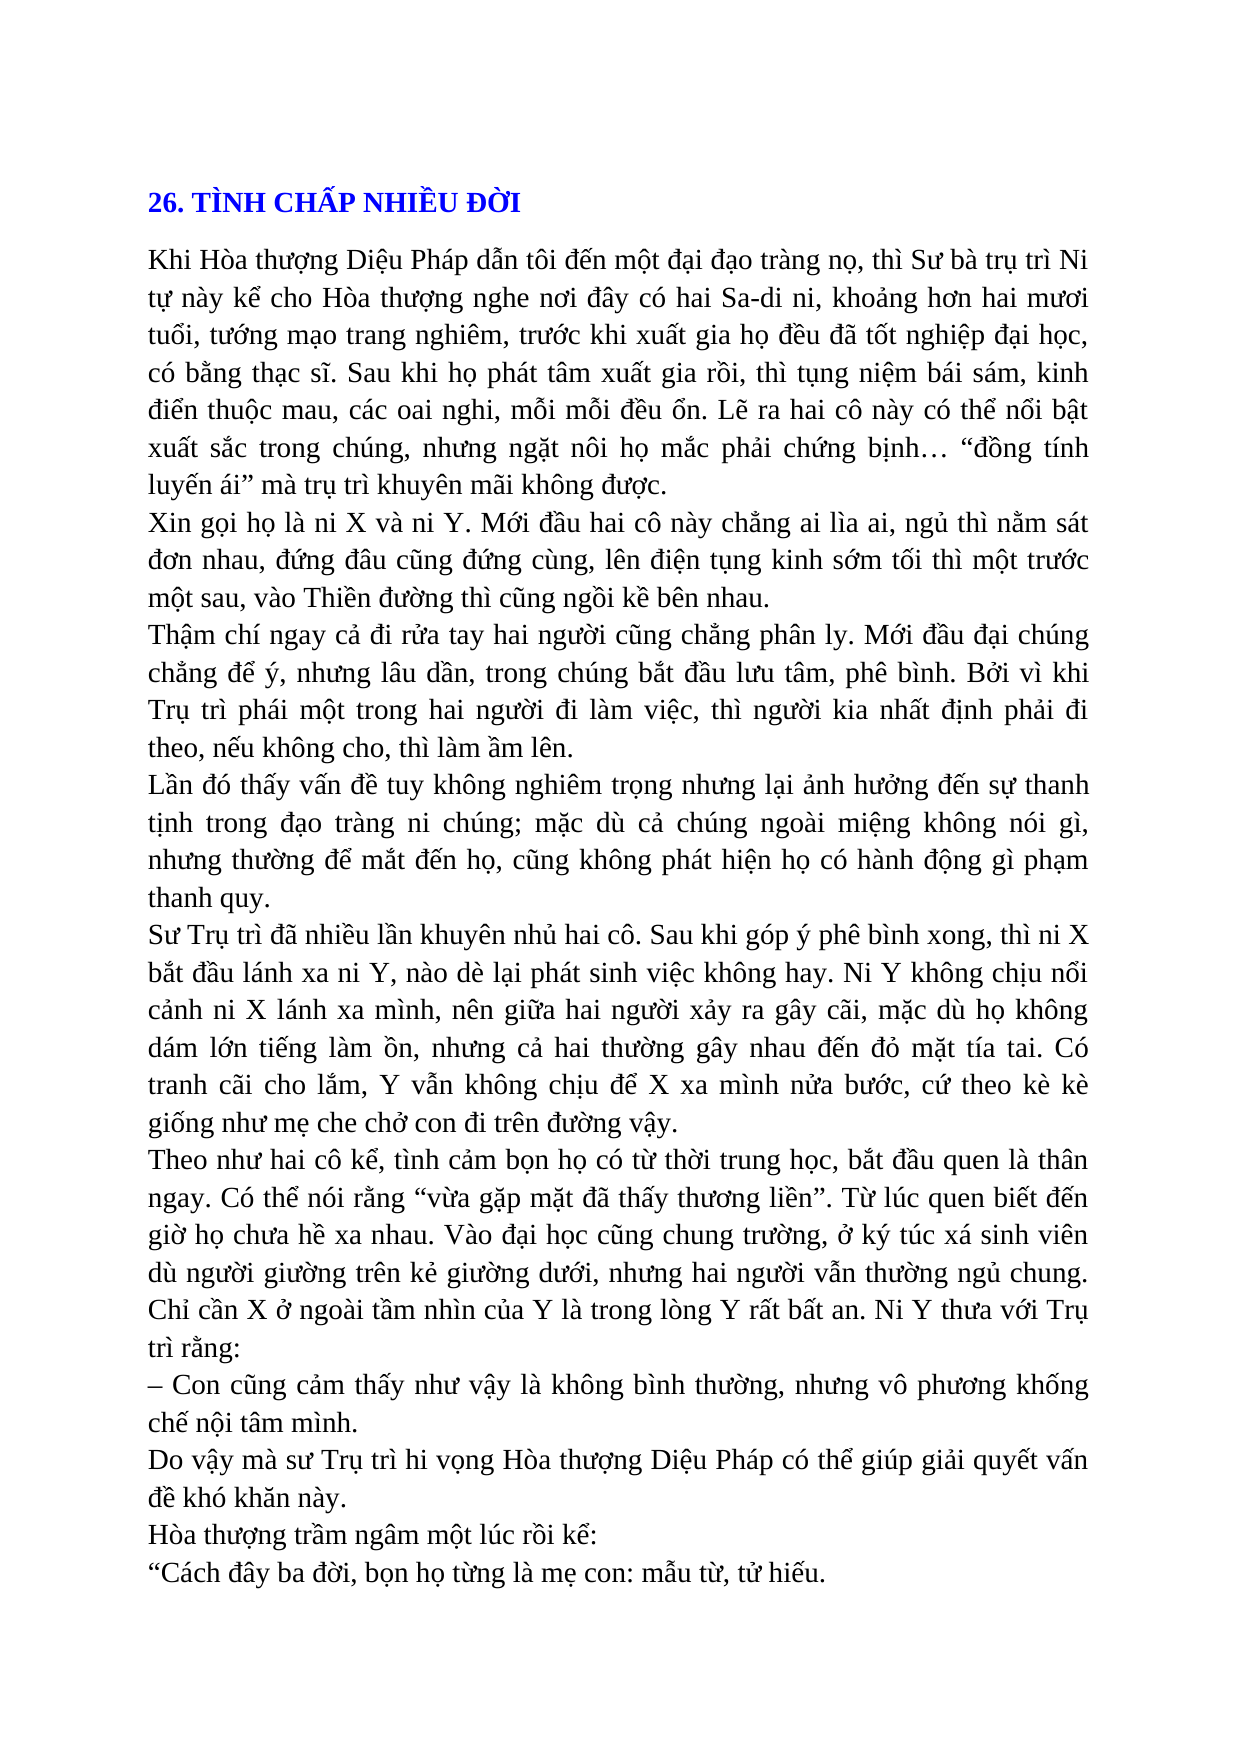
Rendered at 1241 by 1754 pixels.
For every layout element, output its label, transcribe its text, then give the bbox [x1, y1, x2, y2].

text Khi Hòa thượng Diệu Pháp dẫn tôi đến một đại đạo tràng nọ, thì Sư bà trụ trì Ni tự này kể cho Hòa thượng nghe nơi đây có hai Sa-di ni, khoảng hơn hai mươi tuổi, tướng mạo trang nghiêm, trước khi xuất gia họ đều đã tốt nghiệp đại học, có bằng thạc sĩ. Sau khi họ phát tâm xuất gia rồi, thì tụng niệm bái sám, kinh điển thuộc mau, các oai nghi, mỗi mỗi đều ổn. Lẽ ra hai cô này có thể nổi bật xuất sắc trong chúng, nhưng ngặt nôi họ mắc phải chứng bịnh… “đồng tính luyến ái” mà trụ trì khuyên mãi không được. [148, 238, 1090, 501]
text Thậm chí ngay cả đi rửa tay hai người cũng chẳng phân ly. Mới đầu đại chúng chẳng để ý, nhưng lâu dần, trong chúng bắt đầu lưu tâm, phê bình. Bởi vì khi Trụ trì phái một trong hai người đi làm việc, thì người kia nhất định phải đi theo, nếu không cho, thì làm ầm lên. [148, 613, 1090, 763]
text “Cách đây ba đời, bọn họ từng là mẹ con: mẫu từ, tử hiếu. [148, 1551, 1090, 1588]
text Do vậy mà sư Trụ trì hi vọng Hòa thượng Diệu Pháp có thể giúp giải quyết vấn đề khó khăn này. [148, 1438, 1090, 1513]
text 26. TÌNH CHẤP NHIỀU ĐỜI [148, 185, 1090, 219]
text Sư Trụ trì đã nhiều lần khuyên nhủ hai cô. Sau khi góp ý phê bình xong, thì ni X bắt đầu lánh xa ni Y, nào dè lại phát sinh việc không hay. Ni Y không chịu nổi cảnh ni X lánh xa mình, nên giữa hai người xảy ra gây cãi, mặc dù họ không dám lớn tiếng làm ồn, nhưng cả hai thường gây nhau đến đỏ mặt tía tai. Có tranh cãi cho lắm, Y vẫn không chịu để X xa mình nửa bước, cứ theo kè kè giống như mẹ che chở con đi trên đường vậy. [148, 913, 1090, 1138]
text – Con cũng cảm thấy như vậy là không bình thường, nhưng vô phương khống chế nội tâm mình. [148, 1363, 1090, 1438]
text Hòa thượng trầm ngâm một lúc rồi kể: [148, 1513, 1090, 1551]
text Xin gọi họ là ni X và ni Y. Mới đầu hai cô này chẳng ai lìa ai, ngủ thì nằm sát đơn nhau, đứng đâu cũng đứng cùng, lên điện tụng kinh sớm tối thì một trước một sau, vào Thiền đường thì cũng ngồi kề bên nhau. [148, 501, 1090, 613]
text Theo như hai cô kể, tình cảm bọn họ có từ thời trung học, bắt đầu quen là thân ngay. Có thể nói rằng “vừa gặp mặt đã thấy thương liền”. Từ lúc quen biết đến giờ họ chưa hề xa nhau. Vào đại học cũng chung trường, ở ký túc xá sinh viên dù người giường trên kẻ giường dưới, nhưng hai người vẫn thường ngủ chung. Chỉ cần X ở ngoài tầm nhìn của Y là trong lòng Y rất bất an. Ni Y thưa với Trụ trì rằng: [148, 1138, 1090, 1363]
text Lần đó thấy vấn đề tuy không nghiêm trọng nhưng lại ảnh hưởng đến sự thanh tịnh trong đạo tràng ni chúng; mặc dù cả chúng ngoài miệng không nói gì, nhưng thường để mắt đến họ, cũng không phát hiện họ có hành động gì phạm thanh quy. [148, 763, 1090, 913]
